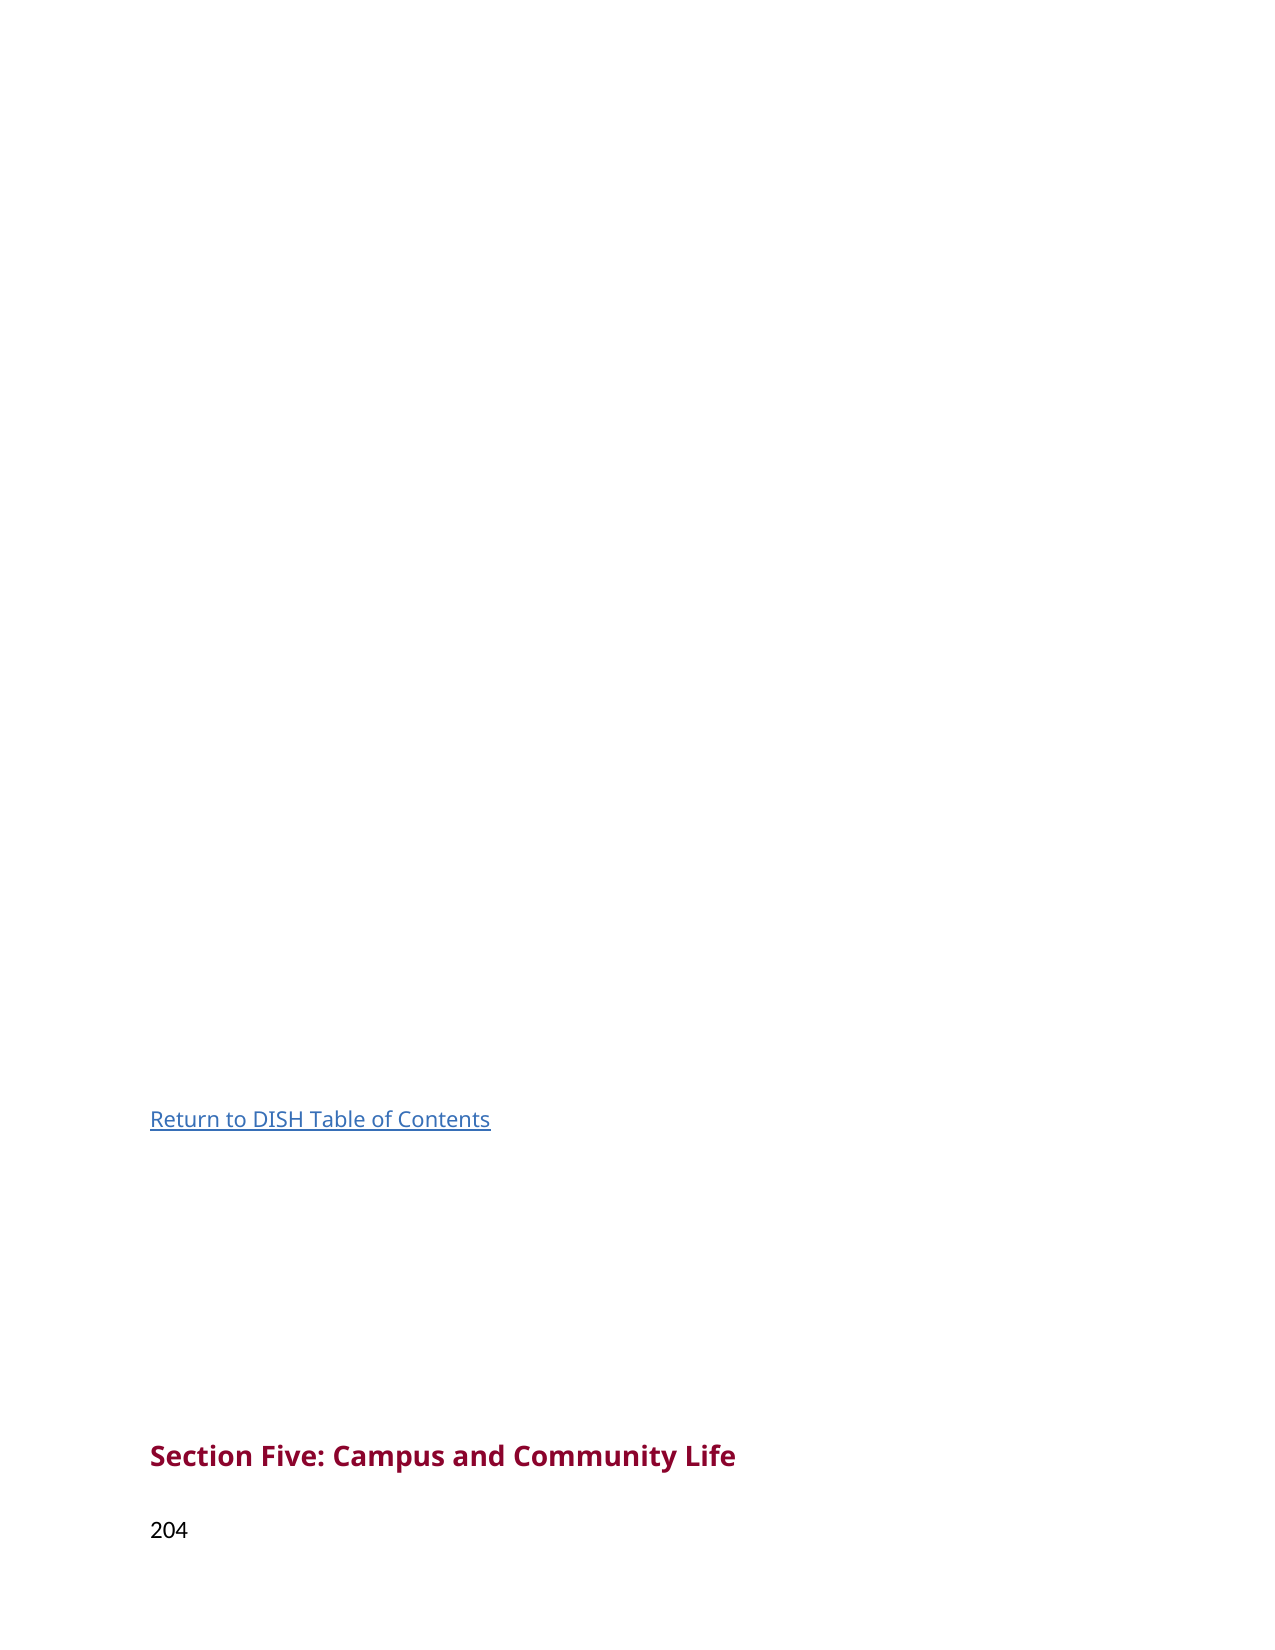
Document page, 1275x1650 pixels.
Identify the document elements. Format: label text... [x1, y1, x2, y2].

text Return to DISH Table of Contents [150, 1104, 1125, 1133]
subtitle Section Five: Campus and Community Life [150, 1436, 1125, 1474]
